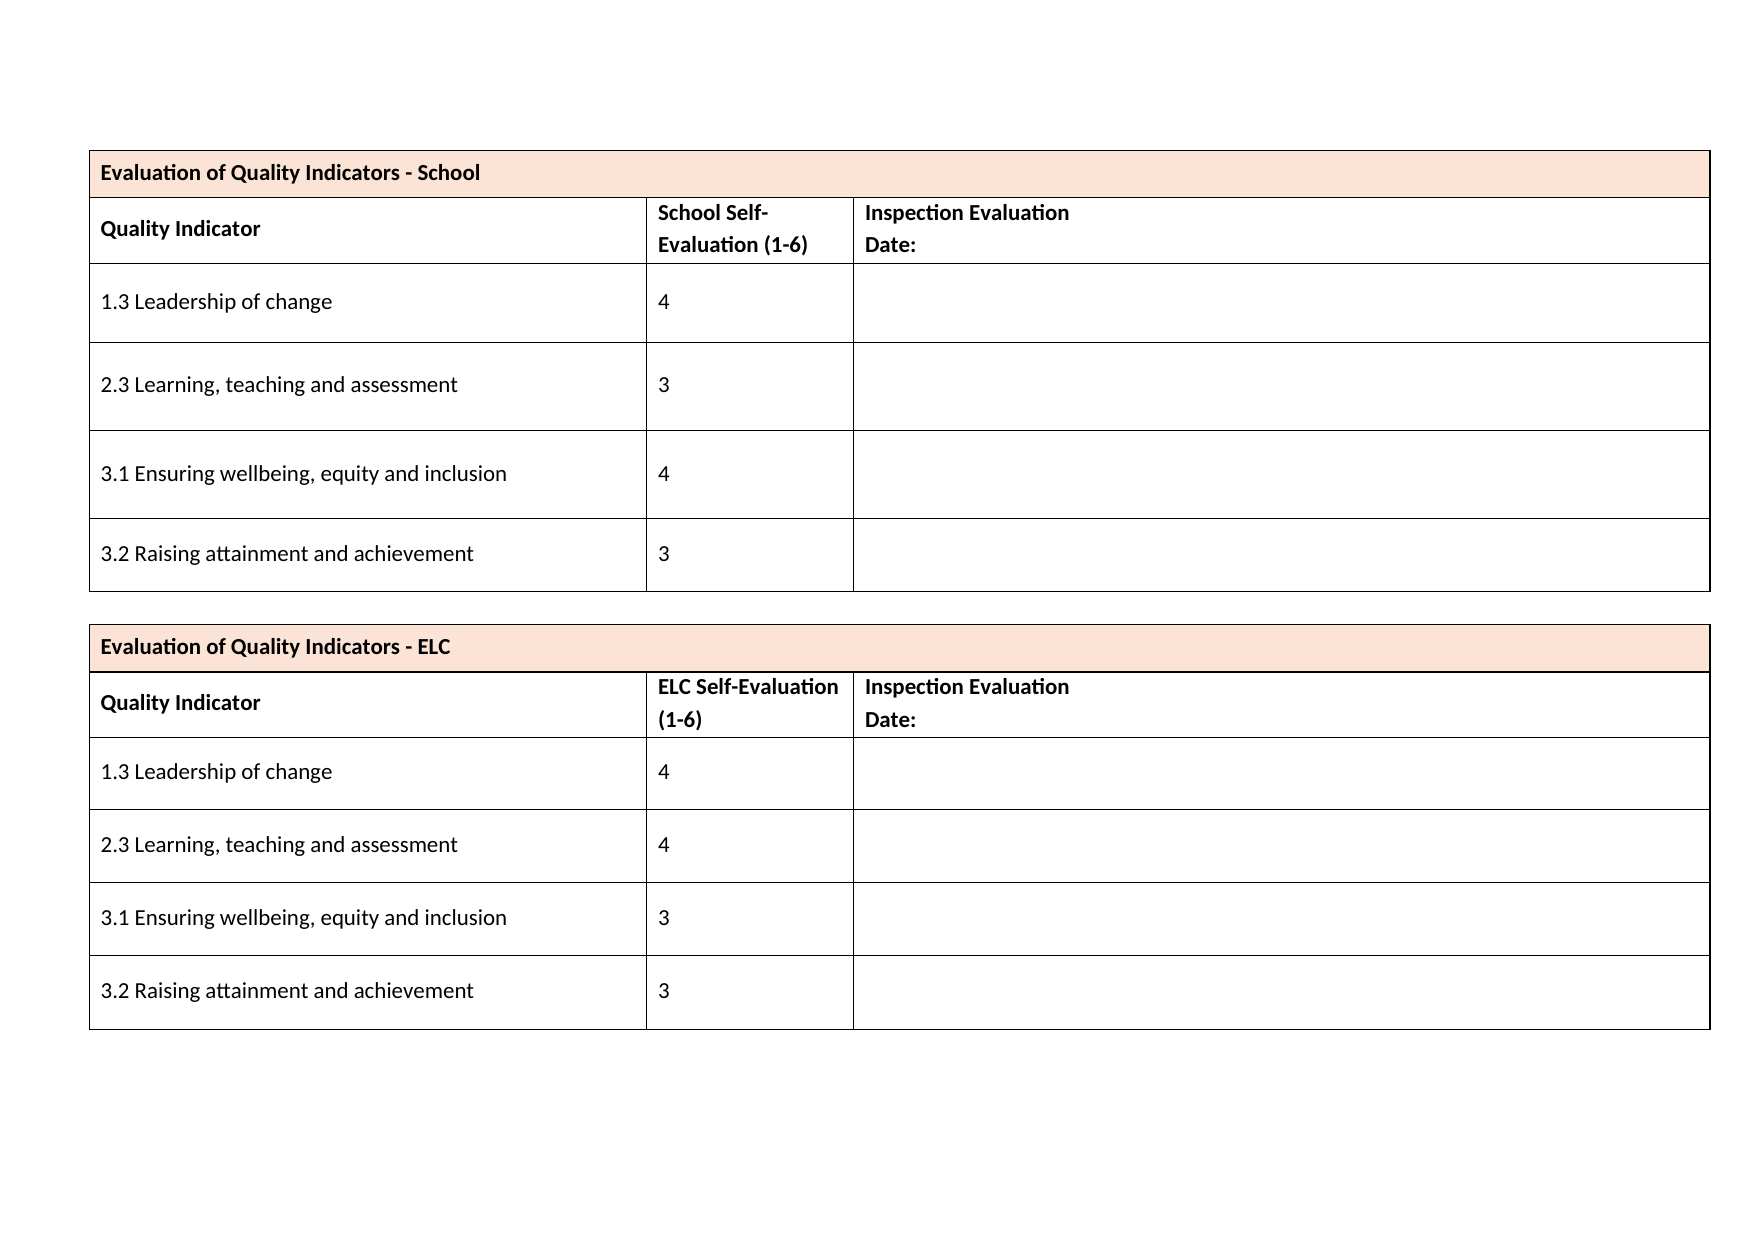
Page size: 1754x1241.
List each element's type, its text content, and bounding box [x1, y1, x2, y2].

table_cell 3 [647, 519, 853, 591]
table_cell Evaluation of Quality Indicators - School [90, 151, 1709, 197]
table_cell [854, 431, 1709, 518]
table_cell 3 [647, 956, 853, 1029]
table_cell 2.3 Learning, teaching and assessment [90, 343, 646, 430]
table_cell 1.3 Leadership of change [90, 264, 646, 342]
table_cell 3.2 Raising attainment and achievement [90, 956, 646, 1029]
table_cell [854, 883, 1709, 955]
table_cell 3 [647, 883, 853, 955]
table_cell 4 [647, 810, 853, 882]
table_cell [854, 343, 1709, 430]
table_cell 3.1 Ensuring wellbeing, equity and inclusion [90, 883, 646, 955]
table_cell Quality Indicator [90, 673, 646, 737]
table_cell 4 [647, 431, 853, 518]
table_cell 2.3 Learning, teaching and assessment [90, 810, 646, 882]
table_cell [854, 810, 1709, 882]
table_cell 1.3 Leadership of change [90, 738, 646, 809]
table_cell [854, 264, 1709, 342]
table_cell ELC Self-Evaluation (1-6) [647, 673, 853, 737]
table_cell 3 [647, 343, 853, 430]
table_cell [854, 956, 1709, 1029]
table_header Evaluation of Quality Indicators - ELC [90, 625, 1709, 671]
table_cell 3.2 Raising attainment and achievement [90, 519, 646, 591]
table_cell [854, 519, 1709, 591]
table_cell 4 [647, 264, 853, 342]
table_cell Inspection Evaluation Date: [854, 673, 1709, 737]
table_cell 3.1 Ensuring wellbeing, equity and inclusion [90, 431, 646, 518]
table_cell School Self-Evaluation (1-6) [647, 198, 853, 262]
table_cell Quality Indicator [90, 198, 646, 262]
table_cell 4 [647, 738, 853, 809]
table_cell Inspection Evaluation Date: [854, 198, 1709, 262]
table_cell [854, 738, 1709, 809]
